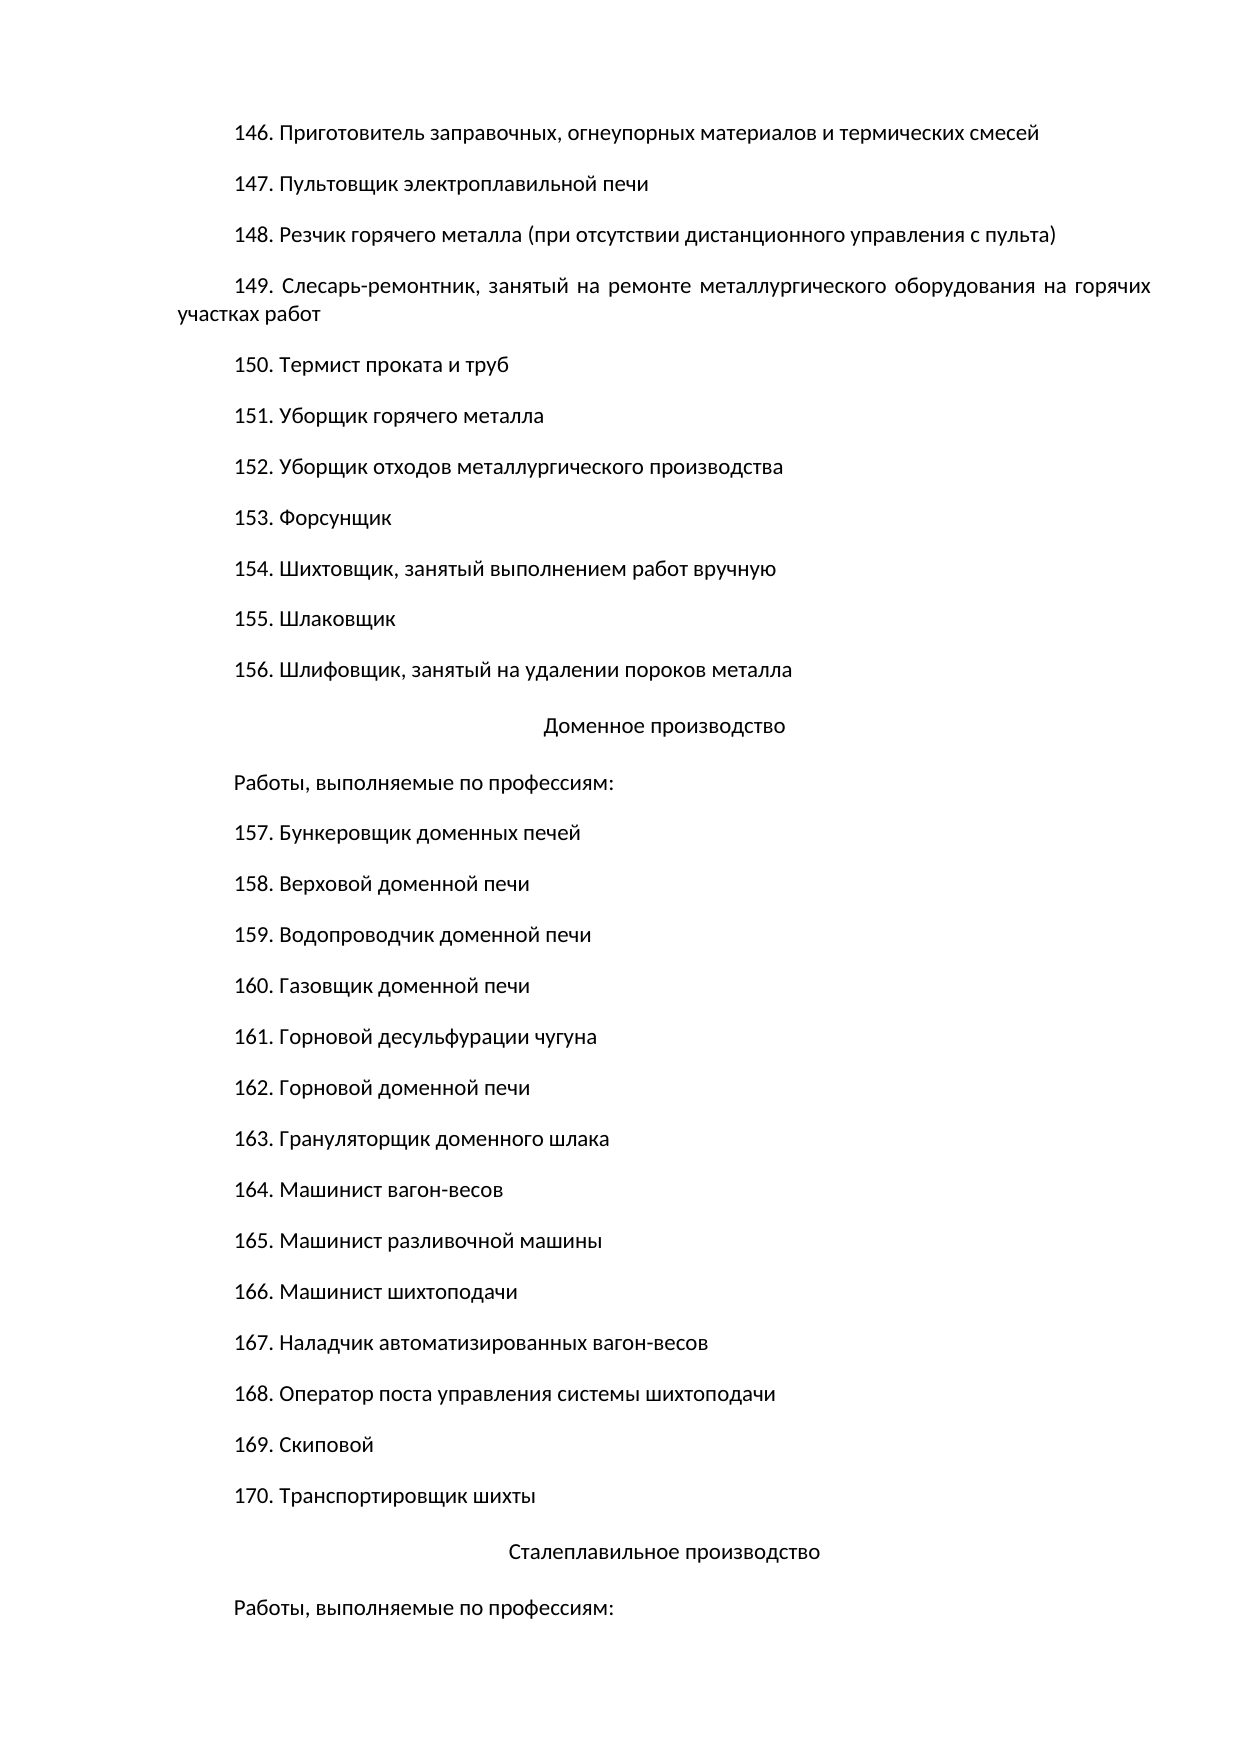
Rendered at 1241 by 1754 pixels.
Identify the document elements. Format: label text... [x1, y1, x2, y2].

text 163. Грануляторщик доменного шлака [177, 1124, 1152, 1152]
text 161. Горновой десульфурации чугуна [177, 1022, 1152, 1050]
text 164. Машинист вагон-весов [177, 1175, 1152, 1203]
text 162. Горновой доменной печи [177, 1073, 1152, 1101]
text 154. Шихтовщик, занятый выполнением работ вручную [177, 554, 1152, 582]
text 160. Газовщик доменной печи [177, 971, 1152, 999]
text 158. Верховой доменной печи [177, 869, 1152, 897]
text 159. Водопроводчик доменной печи [177, 920, 1152, 948]
text 170. Транспортировщик шихты [177, 1481, 1152, 1509]
text 169. Скиповой [177, 1430, 1152, 1458]
text 153. Форсунщик [177, 503, 1152, 531]
text 149. Слесарь-ремонтник, занятый на ремонте металлургического оборудования на горячих участках работ [177, 271, 1152, 327]
text 165. Машинист разливочной машины [177, 1226, 1152, 1254]
text Работы, выполняемые по профессиям: [177, 1593, 1152, 1621]
text 148. Резчик горячего металла (при отсутствии дистанционного управления с пульта) [177, 220, 1152, 248]
text 155. Шлаковщик [177, 604, 1152, 633]
text 152. Уборщик отходов металлургического производства [177, 452, 1152, 480]
text Сталеплавильное производство [177, 1537, 1152, 1565]
text Работы, выполняемые по профессиям: [177, 768, 1152, 796]
text 150. Термист проката и труб [177, 350, 1152, 378]
text 151. Уборщик горячего металла [177, 401, 1152, 429]
text Доменное производство [177, 712, 1152, 739]
text 156. Шлифовщик, занятый на удалении пороков металла [177, 656, 1152, 683]
text 157. Бункеровщик доменных печей [177, 818, 1152, 847]
text 166. Машинист шихтоподачи [177, 1277, 1152, 1305]
text 168. Оператор поста управления системы шихтоподачи [177, 1379, 1152, 1407]
text 147. Пультовщик электроплавильной печи [177, 169, 1152, 197]
text 146. Приготовитель заправочных, огнеупорных материалов и термических смесей [177, 118, 1152, 146]
text 167. Наладчик автоматизированных вагон-весов [177, 1328, 1152, 1356]
